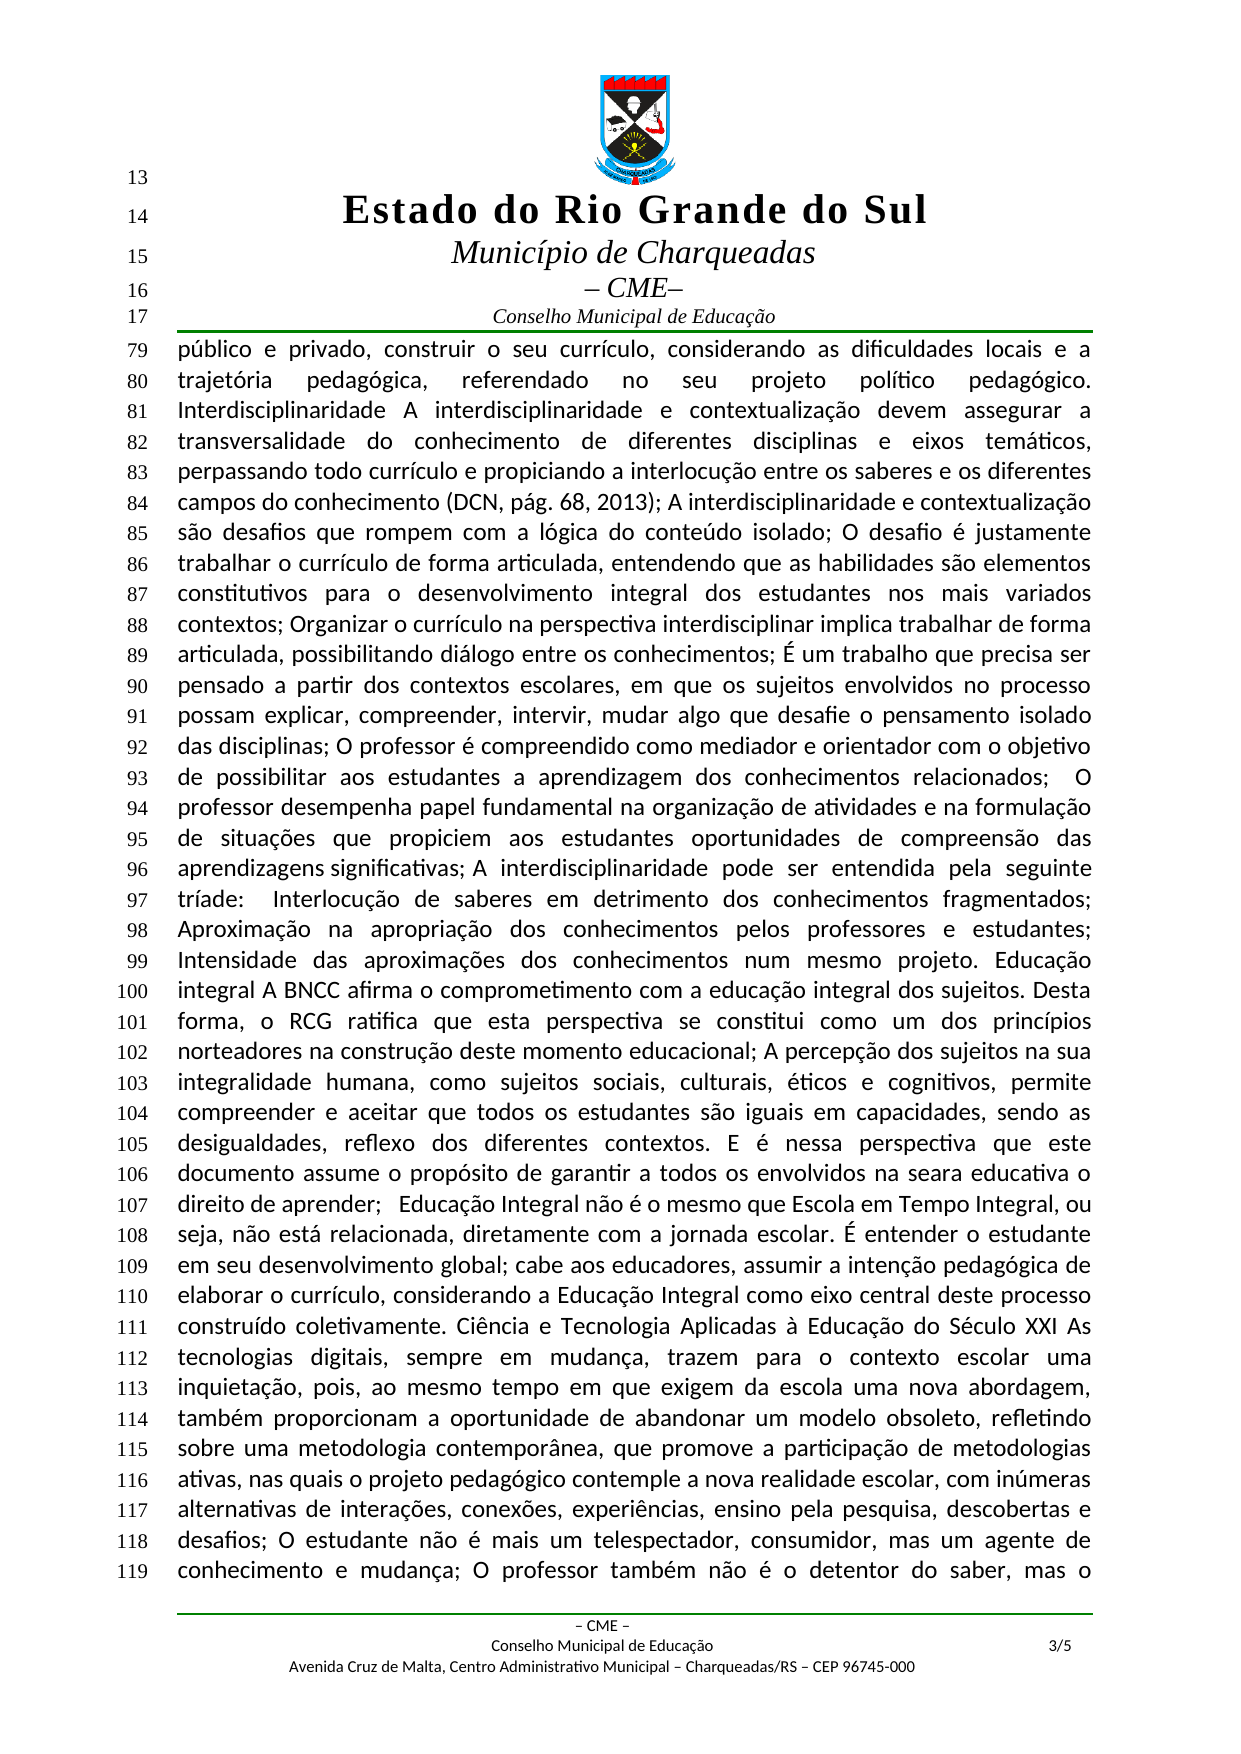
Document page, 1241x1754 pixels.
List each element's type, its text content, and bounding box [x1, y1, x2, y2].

picture [631, 177, 640, 185]
picture [662, 75, 676, 164]
picture [616, 163, 655, 170]
picture [645, 166, 676, 185]
picture [605, 92, 666, 162]
picture [594, 75, 625, 185]
picture [605, 78, 665, 89]
